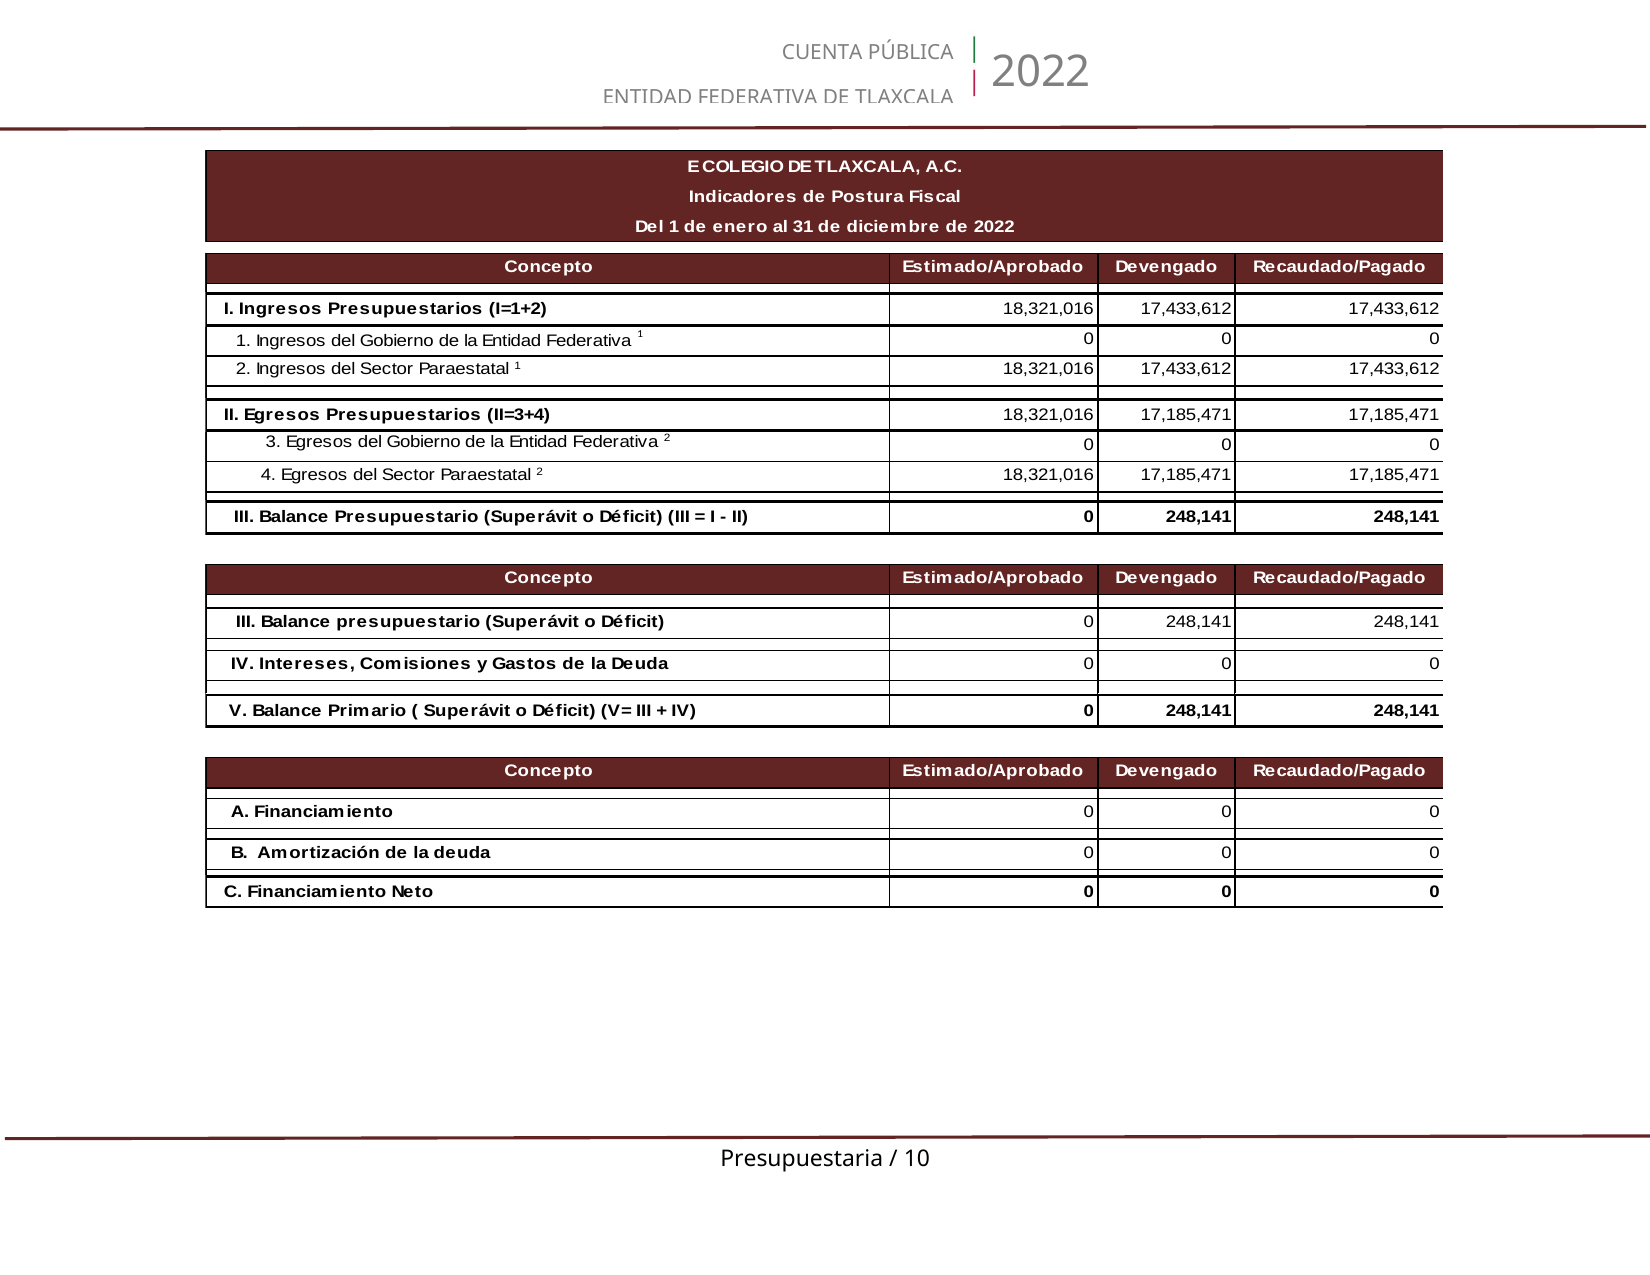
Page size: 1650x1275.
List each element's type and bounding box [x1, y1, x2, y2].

picture [968, 28, 985, 100]
